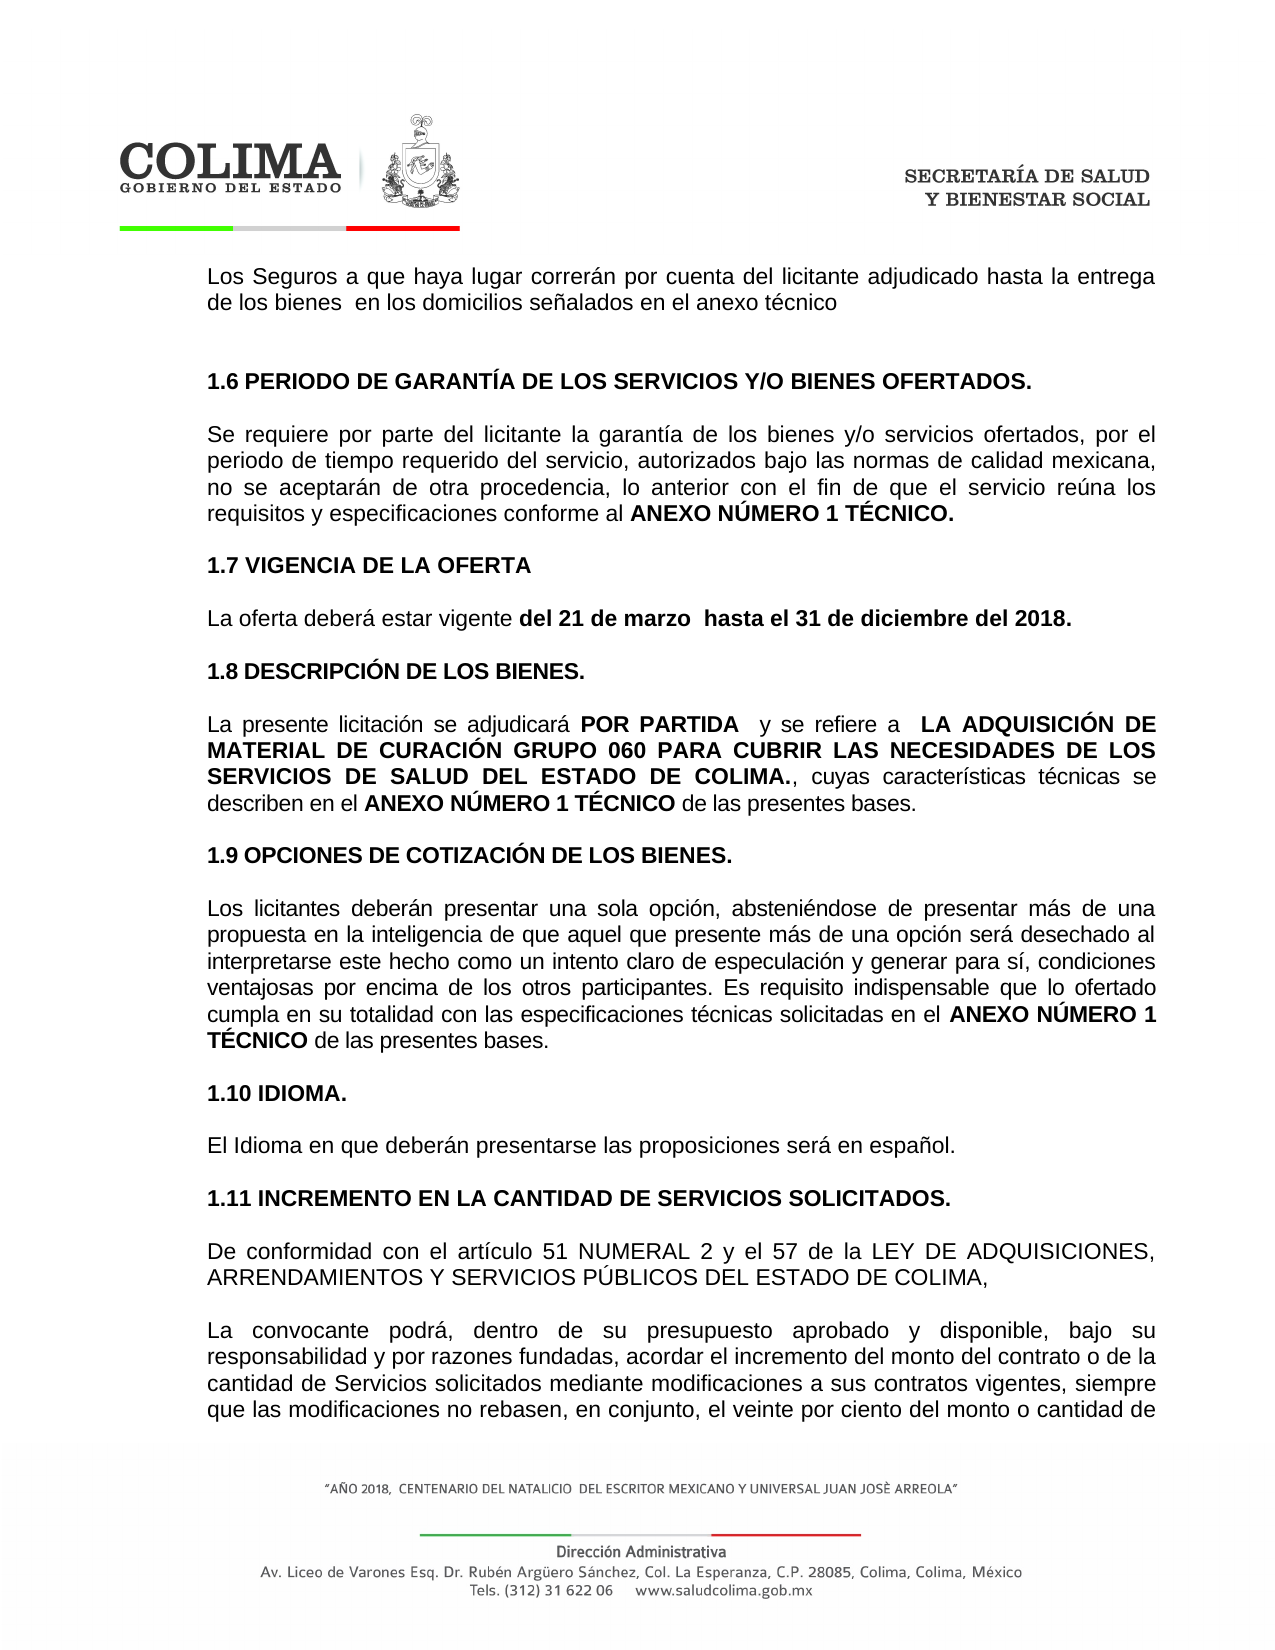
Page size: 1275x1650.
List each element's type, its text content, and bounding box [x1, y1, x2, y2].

text De conformidad con el artículo 51 NUMERAL 2 y el 57 de la LEY DE ADQUISICIONES, ARRENDAMIENTOS Y SERVICIOS PÚBLICOS DEL ESTADO DE COLIMA, [207, 1238, 1157, 1290]
list PERIODO DE GARANTÍA DE LOS SERVICIOS Y/O BIENES OFERTADOS. [207, 368, 1157, 394]
picture [1, 1443, 1275, 1650]
picture [3, 29, 1267, 255]
text 1.8 DESCRIPCIÓN DE LOS BIENES. [207, 658, 1157, 684]
text 1.7 VIGENCIA DE LA OFERTA [207, 552, 1157, 579]
text 1.10 IDIOMA. [207, 1079, 1157, 1106]
text La oferta deberá estar vigente del 21 de marzo hasta el 31 de diciembre del 2018. [207, 605, 1157, 632]
text La presente licitación se adjudicará POR PARTIDA y se refiere a LA ADQUISICIÓN DE MATERIAL DE CURACIÓN GRUPO 060 PARA CUBRIR LAS NECESIDADES DE LOS SERVICIOS DE SALUD DEL ESTADO DE COLIMA., cuyas características técnicas se describen en el ANEXO NÚMERO 1 TÉCNICO de las presentes bases. [207, 711, 1157, 816]
text Los licitantes deberán presentar una sola opción, absteniéndose de presentar más de una propuesta en la inteligencia de que aquel que presente más de una opción será desechado al interpretarse este hecho como un intento claro de especulación y generar para sí, condiciones ventajosas por encima de los otros participantes. Es requisito indispensable que lo ofertado cumpla en su totalidad con las especificaciones técnicas solicitadas en el ANEXO NÚMERO 1 TÉCNICO de las presentes bases. [207, 895, 1157, 1053]
text Se requiere por parte del licitante la garantía de los bienes y/o servicios ofertados, por el periodo de tiempo requerido del servicio, autorizados bajo las normas de calidad mexicana, no se aceptarán de otra procedencia, lo anterior con el fin de que el servicio reúna los requisitos y especificaciones conforme al ANEXO NÚMERO 1 TÉCNICO. [207, 421, 1157, 526]
text 1.9 OPCIONES DE COTIZACIÓN DE LOS BIENES. [207, 842, 1157, 869]
text Los Seguros a que haya lugar correrán por cuenta del licitante adjudicado hasta la entrega de los bienes en los domicilios señalados en el anexo técnico [207, 263, 1157, 315]
text 1.11 INCREMENTO EN LA CANTIDAD DE SERVICIOS SOLICITADOS. [207, 1185, 1157, 1211]
text El Idioma en que deberán presentarse las proposiciones será en español. [207, 1132, 1157, 1159]
